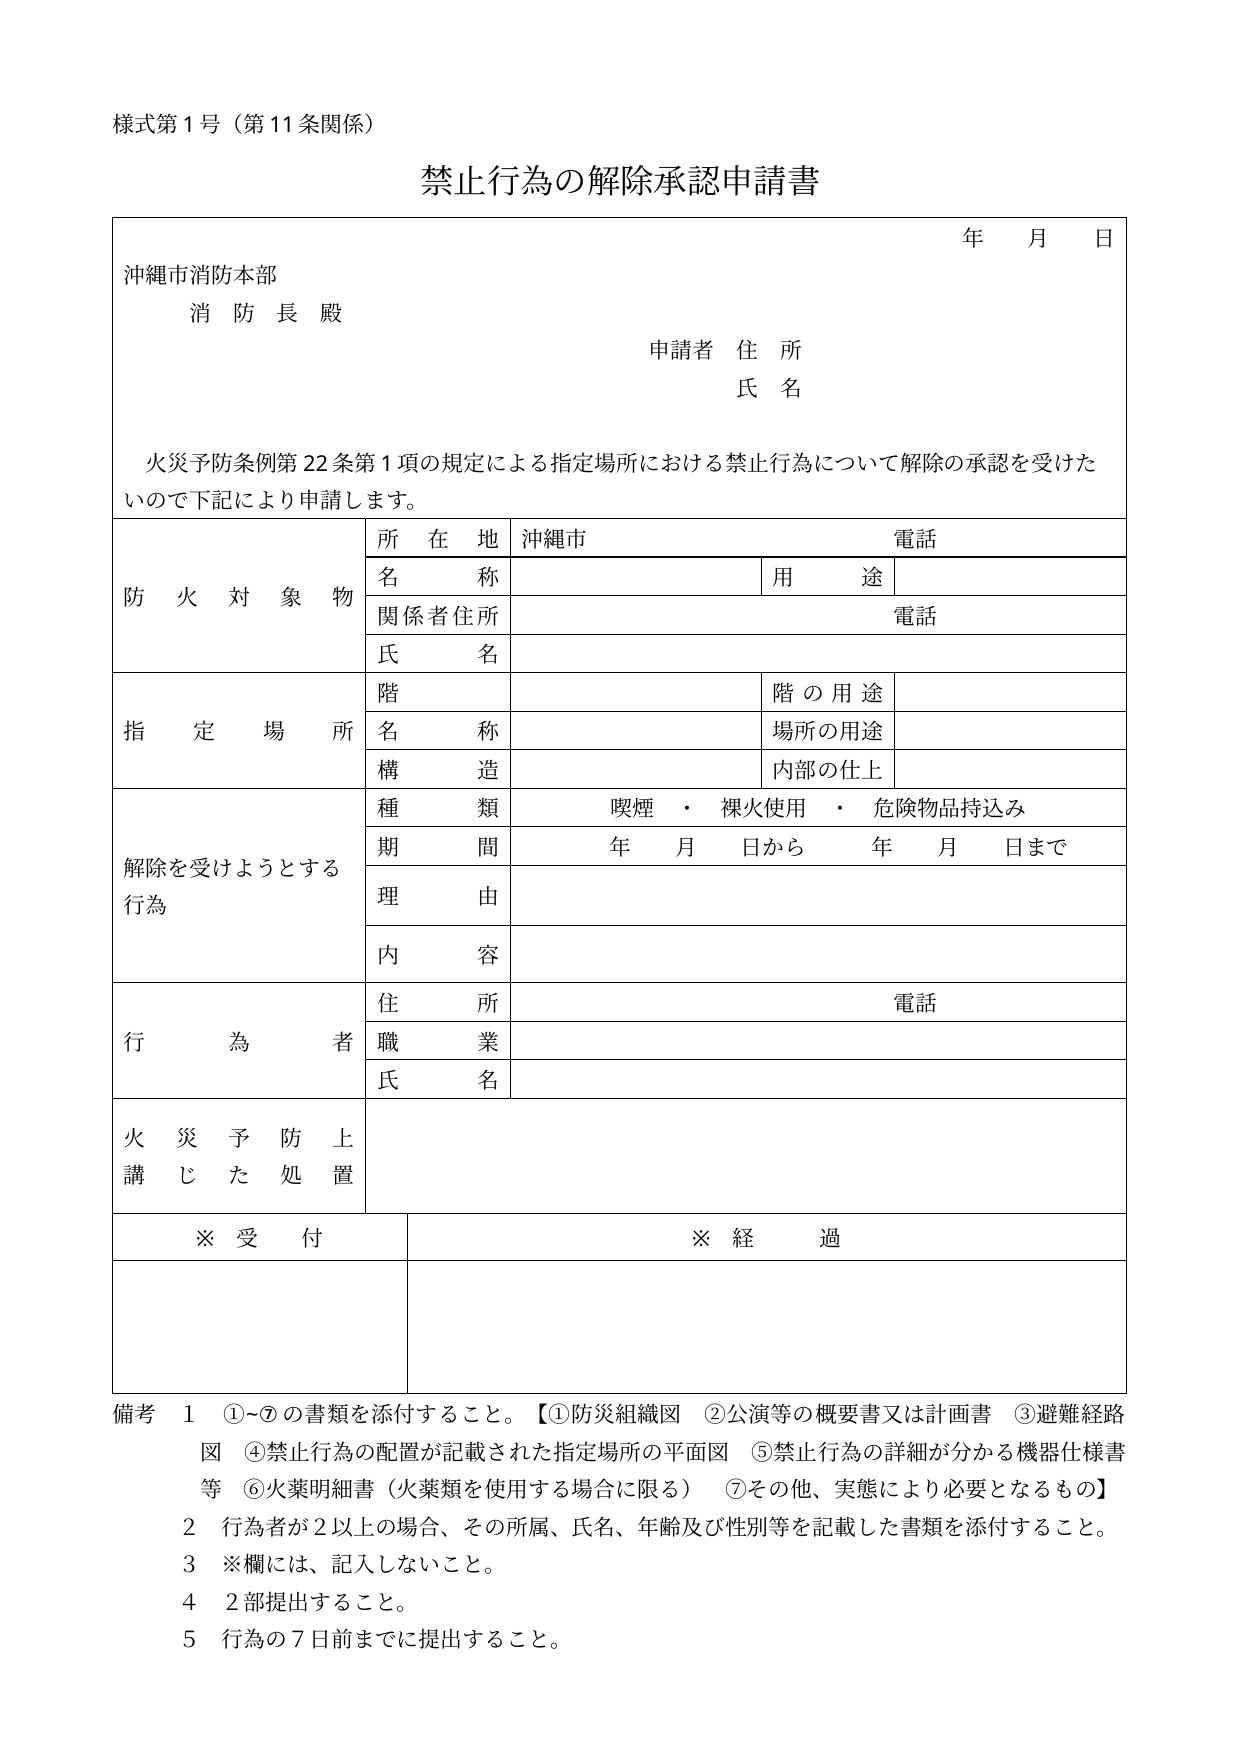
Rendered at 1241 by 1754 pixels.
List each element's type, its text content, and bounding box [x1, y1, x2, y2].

table_cell 関係者住所 [366, 596, 510, 633]
table_cell [511, 635, 1126, 672]
table_cell ※ 受 付 [113, 1214, 407, 1260]
table_header 年 月 日 沖縄市消防本部 消 防 長 殿 申請者 住 所 氏 名 火災予防条例第22条第1項の規定による指定場所における禁止行為について解除の承認を受けたいので下記により申請します。 [113, 218, 1126, 518]
table_cell 階の用途 [762, 673, 894, 711]
table_cell [895, 558, 1126, 595]
table_cell 喫煙 ・ 裸火使用 ・ 危険物品持込み [511, 789, 1126, 826]
table_cell [511, 750, 761, 788]
table_cell 氏名 [366, 635, 510, 672]
table_cell 名称 [366, 712, 510, 749]
table_cell ※ 経 過 [408, 1214, 1126, 1260]
table_cell [895, 712, 1126, 749]
table_cell 内容 [366, 926, 510, 982]
text ２ 行為者が２以上の場合、その所属、氏名、年齢及び性別等を記載した書類を添付すること。 [112, 1507, 1128, 1544]
table_cell 指定場所 [113, 673, 365, 788]
table_cell [113, 1261, 407, 1393]
table_cell [895, 750, 1126, 788]
table_cell [511, 673, 761, 711]
table_cell [511, 866, 1126, 924]
table_cell 期間 [366, 827, 510, 865]
text ４ ２部提出すること。 [112, 1582, 1128, 1619]
table_cell [895, 673, 1126, 711]
text ５ 行為の７日前までに提出すること。 [112, 1619, 1128, 1657]
table_cell 火災予防上 講じた処置 [113, 1099, 365, 1212]
table_cell 所在地 [366, 519, 510, 556]
table_cell 理由 [366, 866, 510, 924]
text 禁止行為の解除承認申請書 [112, 142, 1128, 217]
table_cell 電話 [511, 596, 1126, 633]
table_cell 年 月 日から 年 月 日まで [511, 827, 1126, 865]
table_cell [511, 1022, 1126, 1059]
table_cell 沖縄市 電話 [511, 519, 1126, 556]
table_cell [511, 558, 761, 595]
table_cell 電話 [511, 983, 1126, 1021]
text ３ ※欄には、記入しないこと。 [112, 1544, 1128, 1582]
table_cell [511, 926, 1126, 982]
table_cell 住所 [366, 983, 510, 1021]
table_cell 職業 [366, 1022, 510, 1059]
table_cell 内部の仕上 [762, 750, 894, 788]
table_cell 氏名 [366, 1060, 510, 1098]
table_cell 解除を受けようとする行為 [113, 789, 365, 982]
table_cell 防火対象物 [113, 519, 365, 672]
table_cell [511, 1060, 1126, 1098]
table_cell 名称 [366, 558, 510, 595]
table_cell 場所の用途 [762, 712, 894, 749]
text 様式第1号（第11条関係） [112, 104, 1128, 142]
table_cell 種類 [366, 789, 510, 826]
text 備考 １ ①~⑦の書類を添付すること。【①防災組織図 ②公演等の概要書又は計画書 ③避難経路図 ④禁止行為の配置が記載された指定場所の平面図 ⑤禁止行為の詳細が分かる機器仕様書等 ⑥火薬明細書（火薬類を使用する場合に限る） ⑦その他、実態により必要となるもの】 [112, 1394, 1128, 1507]
table_cell 階 [366, 673, 510, 711]
table_cell [408, 1261, 1126, 1393]
table_cell 構造 [366, 750, 510, 788]
table_cell [511, 712, 761, 749]
table_cell [366, 1099, 1126, 1212]
table_cell 行為者 [113, 983, 365, 1098]
table_cell 用 途 [762, 558, 894, 595]
